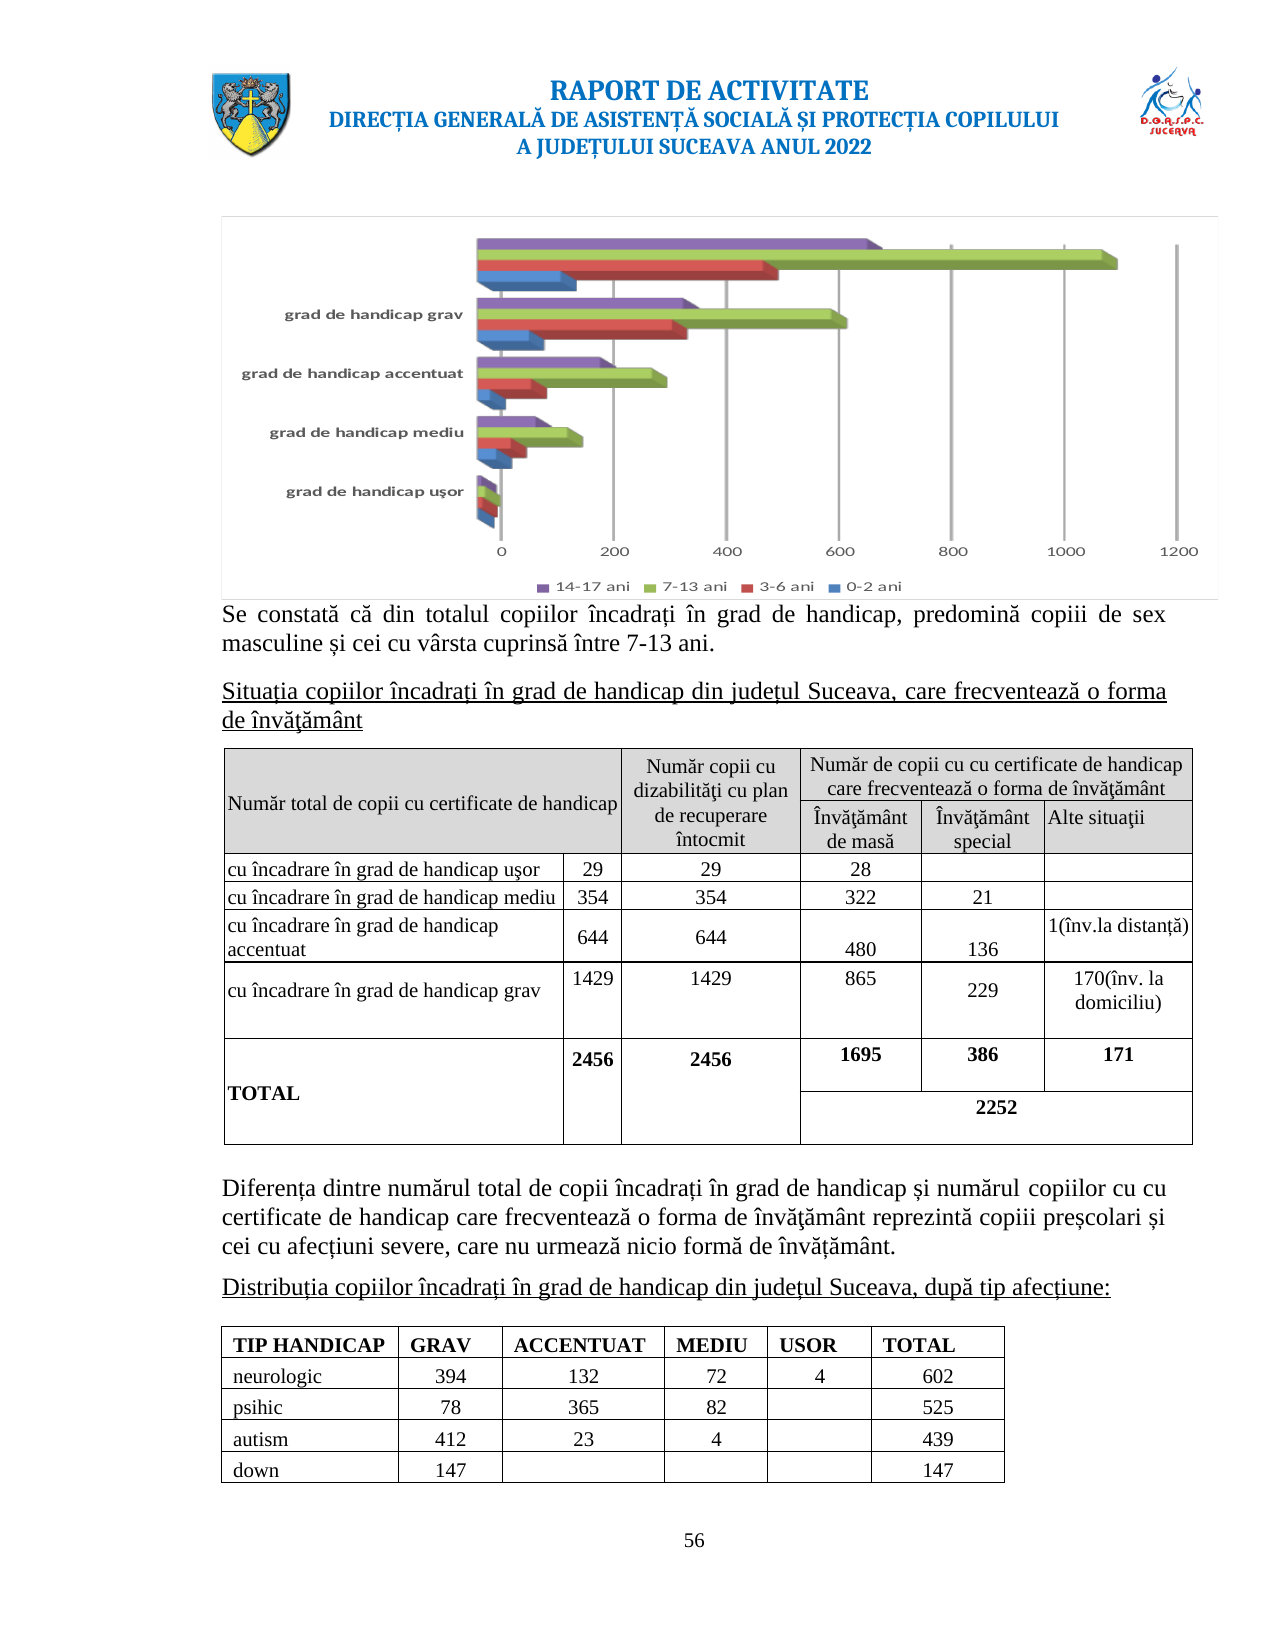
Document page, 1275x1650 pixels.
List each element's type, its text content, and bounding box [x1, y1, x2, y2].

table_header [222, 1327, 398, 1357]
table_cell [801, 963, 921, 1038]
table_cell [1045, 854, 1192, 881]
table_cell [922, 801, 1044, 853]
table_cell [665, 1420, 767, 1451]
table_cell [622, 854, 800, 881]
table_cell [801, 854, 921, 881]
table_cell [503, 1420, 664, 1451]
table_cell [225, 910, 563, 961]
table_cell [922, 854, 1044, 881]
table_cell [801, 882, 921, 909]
text Situația copiilor încadrați în grad de handicap din județul Suceava, care frecventează o forma de învăţământ [222, 703, 1167, 734]
text Situația copiilor încadrați în grad de handicap din județul Suceava, care frecventează o forma de învăţământ [222, 676, 1167, 701]
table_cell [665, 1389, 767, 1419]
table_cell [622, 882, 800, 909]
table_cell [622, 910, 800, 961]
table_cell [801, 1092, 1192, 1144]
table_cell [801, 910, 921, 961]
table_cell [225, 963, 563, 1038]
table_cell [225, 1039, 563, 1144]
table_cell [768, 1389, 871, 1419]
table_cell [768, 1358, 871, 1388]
picture [206, 63, 291, 161]
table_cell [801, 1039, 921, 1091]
text Distribuția copiilor încadrați în grad de handicap din județul Suceava, după tip afecțiune: [222, 1272, 1167, 1300]
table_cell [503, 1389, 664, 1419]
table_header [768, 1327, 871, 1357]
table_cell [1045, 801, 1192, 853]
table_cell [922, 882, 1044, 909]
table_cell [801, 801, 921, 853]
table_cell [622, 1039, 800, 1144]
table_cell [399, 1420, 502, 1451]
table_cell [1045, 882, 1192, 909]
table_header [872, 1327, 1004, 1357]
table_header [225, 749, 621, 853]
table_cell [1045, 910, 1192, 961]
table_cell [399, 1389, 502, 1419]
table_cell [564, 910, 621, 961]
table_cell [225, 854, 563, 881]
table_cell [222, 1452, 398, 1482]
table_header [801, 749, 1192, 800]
picture [1132, 63, 1224, 137]
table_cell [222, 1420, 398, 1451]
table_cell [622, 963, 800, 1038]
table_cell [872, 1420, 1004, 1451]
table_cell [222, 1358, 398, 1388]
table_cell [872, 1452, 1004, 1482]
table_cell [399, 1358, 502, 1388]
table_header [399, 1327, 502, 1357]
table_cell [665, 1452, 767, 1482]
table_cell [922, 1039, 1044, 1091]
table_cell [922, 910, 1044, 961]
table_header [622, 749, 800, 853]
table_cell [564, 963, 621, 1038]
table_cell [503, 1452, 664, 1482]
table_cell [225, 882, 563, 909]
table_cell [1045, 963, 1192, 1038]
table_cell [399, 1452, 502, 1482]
text Diferența dintre numărul total de copii încadrați în grad de handicap și numărul copiilor cu cu certificate de handicap care frecventează o forma de învăţământ reprezintă copiii preșcolari și cei cu afecțiuni severe, care nu urmează nicio formă de învățământ. [222, 1173, 1167, 1260]
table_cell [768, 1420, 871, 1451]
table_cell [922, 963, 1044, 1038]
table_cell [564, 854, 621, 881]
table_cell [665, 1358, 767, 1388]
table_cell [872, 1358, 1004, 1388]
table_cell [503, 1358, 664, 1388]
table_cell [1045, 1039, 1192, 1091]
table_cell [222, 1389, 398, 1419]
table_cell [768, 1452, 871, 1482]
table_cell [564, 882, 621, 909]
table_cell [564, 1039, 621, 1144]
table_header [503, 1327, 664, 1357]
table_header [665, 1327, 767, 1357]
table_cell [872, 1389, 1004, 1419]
text Se constată că din totalul copiilor încadrați în grad de handicap, predomină copiii de sex masculine și cei cu vârsta cuprinsă între 7-13 ani. [222, 600, 1167, 657]
